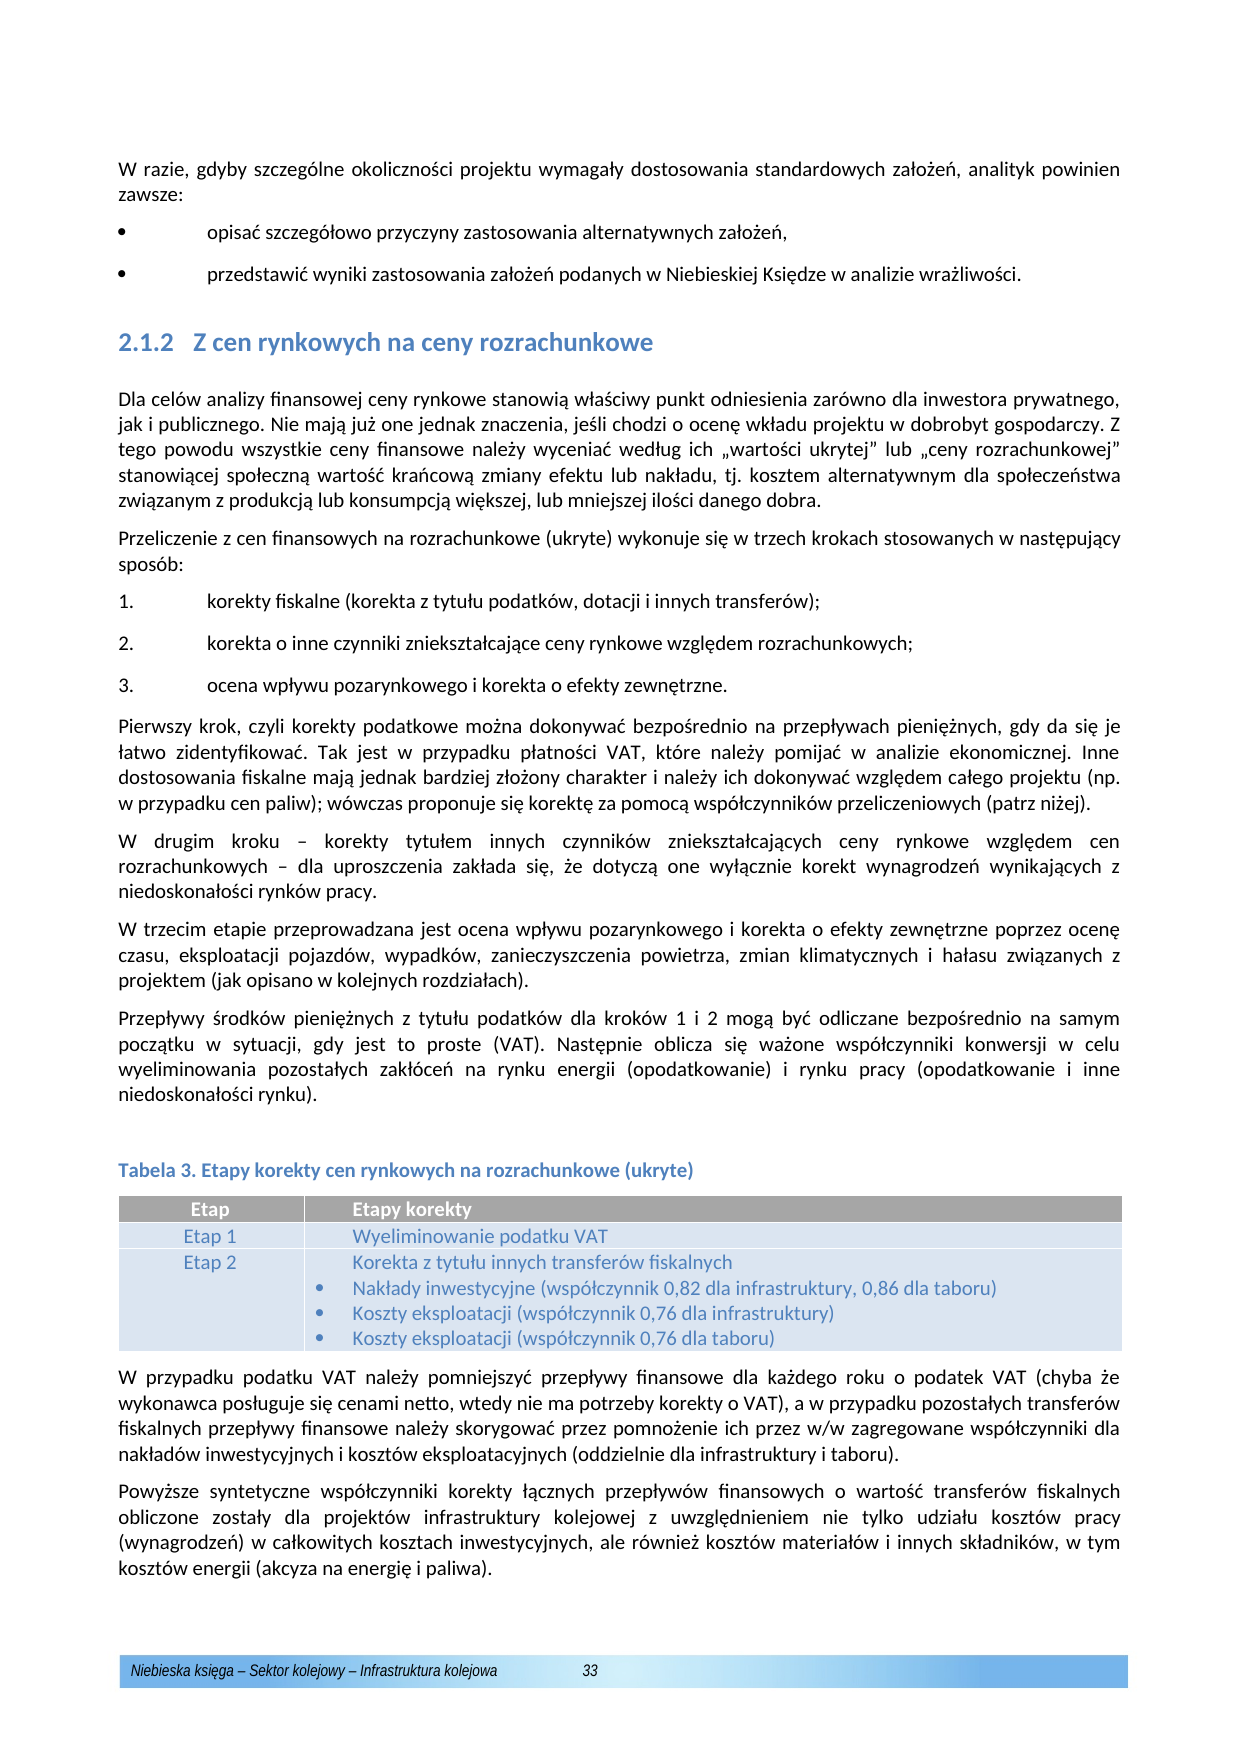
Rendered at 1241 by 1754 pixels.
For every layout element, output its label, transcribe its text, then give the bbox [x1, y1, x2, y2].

list korekta o inne czynniki zniekształcające ceny rynkowe względem rozrachunkowych; [118, 630, 1122, 656]
text W trzecim etapie przeprowadzana jest ocena wpływu pozarynkowego i korekta o efekty zewnętrzne poprzez ocenę czasu, eksploatacji pojazdów, wypadków, zanieczyszczenia powietrza, zmian klimatycznych i hałasu związanych z projektem (jak opisano w kolejnych rozdziałach). [118, 917, 1122, 993]
text Przepływy środków pieniężnych z tytułu podatków dla kroków 1 i 2 mogą być odliczane bezpośrednio na samym początku w sytuacji, gdy jest to proste (VAT). Następnie oblicza się ważone współczynniki konwersji w celu wyeliminowania pozostałych zakłóceń na rynku energii (opodatkowanie) i rynku pracy (opodatkowanie i inne niedoskonałości rynku). [118, 1005, 1122, 1107]
text Dla celów analizy finansowej ceny rynkowe stanowią właściwy punkt odniesienia zarówno dla inwestora prywatnego, jak i publicznego. Nie mają już one jednak znaczenia, jeśli chodzi o ocenę wkładu projektu w dobrobyt gospodarczy. Z tego powodu wszystkie ceny finansowe należy wyceniać według ich „wartości ukrytej” lub „ceny rozrachunkowej” stanowiącej społeczną wartość krańcową zmiany efektu lub nakładu, tj. kosztem alternatywnym dla społeczeństwa związanym z produkcją lub konsumpcją większej, lub mniejszej ilości danego dobra. [118, 386, 1122, 513]
text Tabela 3. Etapy korekty cen rynkowych na rozrachunkowe (ukryte) [118, 1157, 1119, 1183]
list ocena wpływu pozarynkowego i korekta o efekty zewnętrzne. [118, 672, 1122, 697]
list przedstawić wyniki zastosowania założeń podanych w Niebieskiej Księdze w analizie wrażliwości. [118, 261, 1122, 286]
table_cell Wyeliminowanie podatku VAT [305, 1223, 1122, 1248]
picture [0, 0, 1241, 1732]
text Powyższe syntetyczne współczynniki korekty łącznych przepływów finansowych o wartość transferów fiskalnych obliczone zostały dla projektów infrastruktury kolejowej z uwzględnieniem nie tylko udziału kosztów pracy (wynagrodzeń) w całkowitych kosztach inwestycyjnych, ale również kosztów materiałów i innych składników, w tym kosztów energii (akcyza na energię i paliwa). [118, 1479, 1122, 1580]
text Przeliczenie z cen finansowych na rozrachunkowe (ukryte) wykonuje się w trzech krokach stosowanych w następujący sposób: [118, 525, 1122, 576]
table_header Etapy korekty [305, 1196, 1122, 1222]
table_header Etap [119, 1196, 304, 1222]
text W drugim kroku – korekty tytułem innych czynników zniekształcających ceny rynkowe względem cen rozrachunkowych – dla uproszczenia zakłada się, że dotyczą one wyłącznie korekt wynagrodzeń wynikających z niedoskonałości rynków pracy. [118, 828, 1122, 904]
text Pierwszy krok, czyli korekty podatkowe można dokonywać bezpośrednio na przepływach pieniężnych, gdy da się je łatwo zidentyfikować. Tak jest w przypadku płatności VAT, które należy pomijać w analizie ekonomicznej. Inne dostosowania fiskalne mają jednak bardziej złożony charakter i należy ich dokonywać względem całego projektu (np. w przypadku cen paliw); wówczas proponuje się korektę za pomocą współczynników przeliczeniowych (patrz niżej). [118, 714, 1122, 815]
text W przypadku podatku VAT należy pomniejszyć przepływy finansowe dla każdego roku o podatek VAT (chyba że wykonawca posługuje się cenami netto, wtedy nie ma potrzeby korekty o VAT), a w przypadku pozostałych transferów fiskalnych przepływy finansowe należy skorygować przez pomnożenie ich przez w/w zagregowane współczynniki dla nakładów inwestycyjnych i kosztów eksploatacyjnych (oddzielnie dla infrastruktury i taboru). [118, 1364, 1122, 1466]
list korekty fiskalne (korekta z tytułu podatków, dotacji i innych transferów); [118, 589, 1122, 614]
table_cell Etap 1 [119, 1223, 304, 1248]
list opisać szczegółowo przyczyny zastosowania alternatywnych założeń, [118, 219, 1122, 245]
subtitle Z cen rynkowych na ceny rozrachunkowe [118, 326, 1122, 359]
text W razie, gdyby szczególne okoliczności projektu wymagały dostosowania standardowych założeń, analityk powinien zawsze: [118, 156, 1122, 207]
table_cell Etap 2 [119, 1249, 304, 1351]
table_cell Korekta z tytułu innych transferów fiskalnych Nakłady inwestycyjne (współczynnik 0,82 dla infrastruktury, 0,86 dla taboru) Koszty eksploatacji (współczynnik 0,76 dla infrastruktury) Koszty eksploatacji (współczynnik 0,76 dla taboru) [305, 1249, 1122, 1351]
